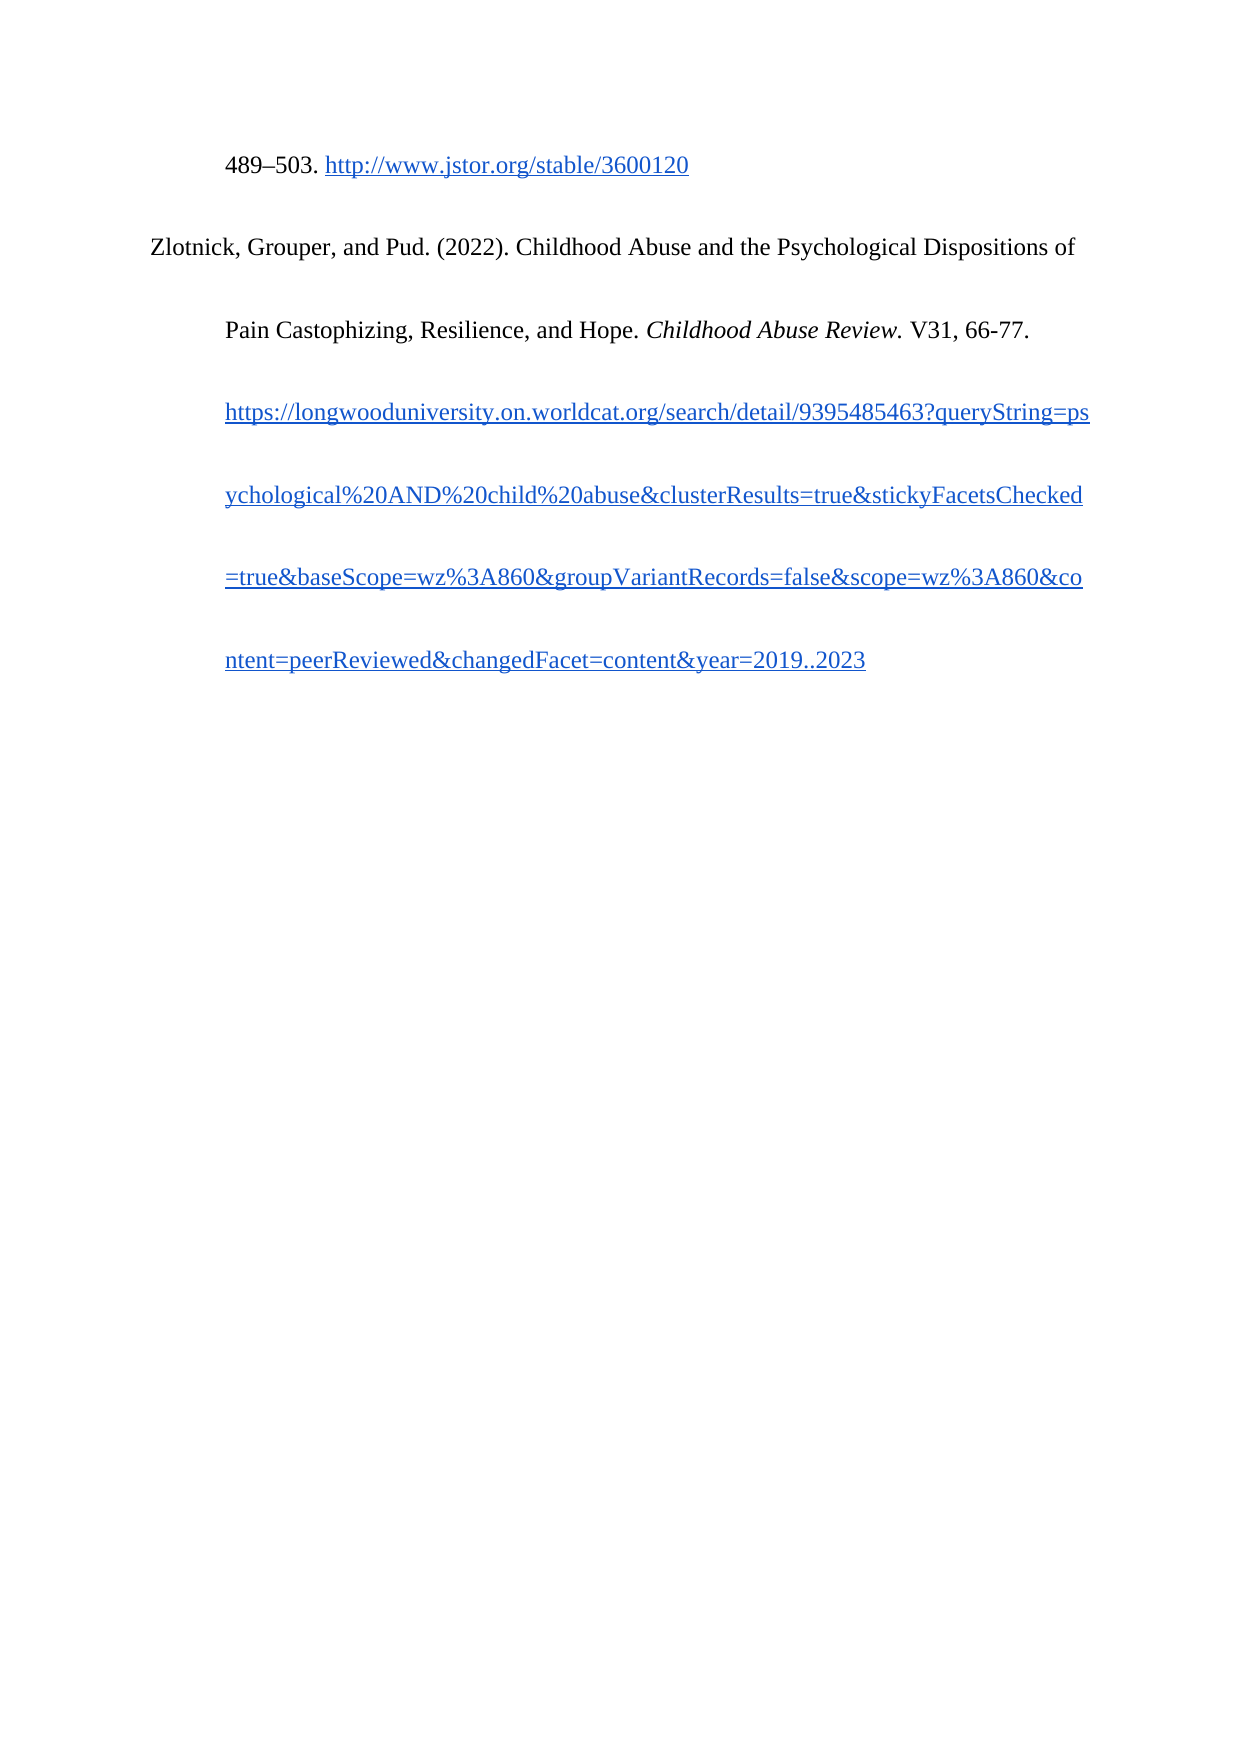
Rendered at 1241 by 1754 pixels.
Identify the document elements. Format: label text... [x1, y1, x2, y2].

text https://longwooduniversity.on.worldcat.org/search/detail/9395485463?queryString=ps [150, 397, 1090, 426]
text ntent=peerReviewed&changedFacet=content&year=2019..2023 [150, 645, 1090, 674]
text Pain Castophizing, Resilience, and Hope. Childhood Abuse Review. V31, 66-77. [150, 315, 1090, 344]
text Zlotnick, Grouper, and Pud. (2022). Childhood Abuse and the Psychological Dispositions of [150, 232, 1090, 261]
text ychological%20AND%20child%20abuse&clusterResults=true&stickyFacetsChecked [150, 480, 1090, 509]
text =true&baseScope=wz%3A860&groupVariantRecords=false&scope=wz%3A860&co [150, 562, 1090, 591]
text 489–503. http://www.jstor.org/stable/3600120 [150, 150, 1090, 179]
